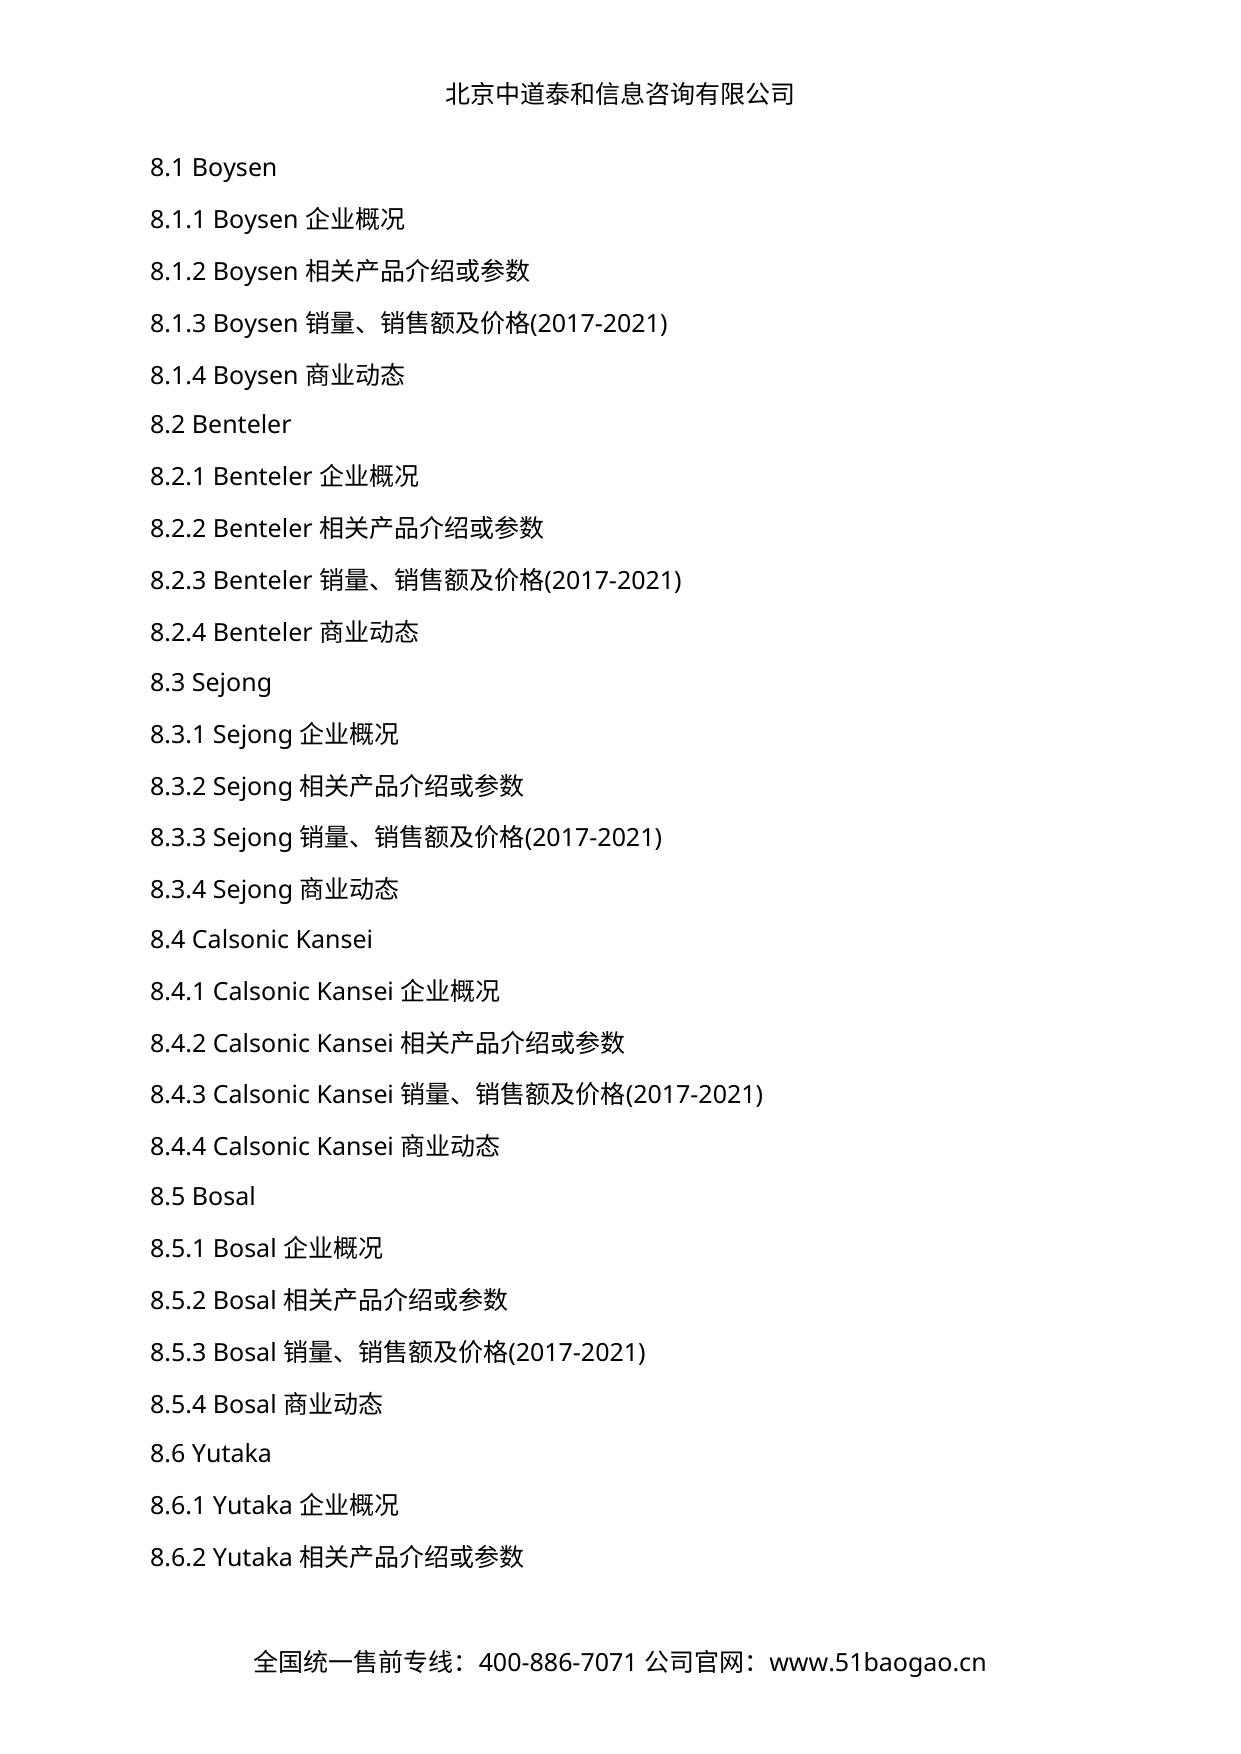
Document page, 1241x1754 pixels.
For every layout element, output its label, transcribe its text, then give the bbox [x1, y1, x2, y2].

text 8.1.1 Boysen 企业概况 [150, 200, 1090, 236]
text 8.2 Benteler [150, 407, 1090, 441]
text 8.4.3 Calsonic Kansei 销量、销售额及价格(2017-2021) [150, 1075, 1090, 1111]
text 8.2.2 Benteler 相关产品介绍或参数 [150, 509, 1090, 545]
text 8.4.2 Calsonic Kansei 相关产品介绍或参数 [150, 1023, 1090, 1059]
text 8.5.3 Bosal 销量、销售额及价格(2017-2021) [150, 1332, 1090, 1368]
text 8.1 Boysen [150, 150, 1090, 184]
text 8.5.1 Bosal 企业概况 [150, 1228, 1090, 1265]
text 8.2.3 Benteler 销量、销售额及价格(2017-2021) [150, 561, 1090, 597]
text 8.6.2 Yutaka 相关产品介绍或参数 [150, 1537, 1090, 1574]
text 8.3 Sejong [150, 664, 1090, 698]
text 8.4 Calsonic Kansei [150, 922, 1090, 956]
text 8.5 Bosal [150, 1179, 1090, 1213]
text 8.6 Yutaka [150, 1436, 1090, 1470]
text 8.4.1 Calsonic Kansei 企业概况 [150, 971, 1090, 1007]
text 8.3.1 Sejong 企业概况 [150, 714, 1090, 750]
text 8.6.1 Yutaka 企业概况 [150, 1486, 1090, 1522]
text 8.5.2 Bosal 相关产品介绍或参数 [150, 1280, 1090, 1317]
text 8.3.3 Sejong 销量、销售额及价格(2017-2021) [150, 818, 1090, 854]
text 8.3.2 Sejong 相关产品介绍或参数 [150, 766, 1090, 802]
text 8.2.4 Benteler 商业动态 [150, 612, 1090, 649]
text 8.1.4 Boysen 商业动态 [150, 355, 1090, 392]
text 8.2.1 Benteler 企业概况 [150, 457, 1090, 493]
text 8.5.4 Bosal 商业动态 [150, 1384, 1090, 1420]
text 8.3.4 Sejong 商业动态 [150, 870, 1090, 906]
text 8.1.2 Boysen 相关产品介绍或参数 [150, 252, 1090, 288]
text 8.1.3 Boysen 销量、销售额及价格(2017-2021) [150, 303, 1090, 340]
text 8.4.4 Calsonic Kansei 商业动态 [150, 1127, 1090, 1163]
